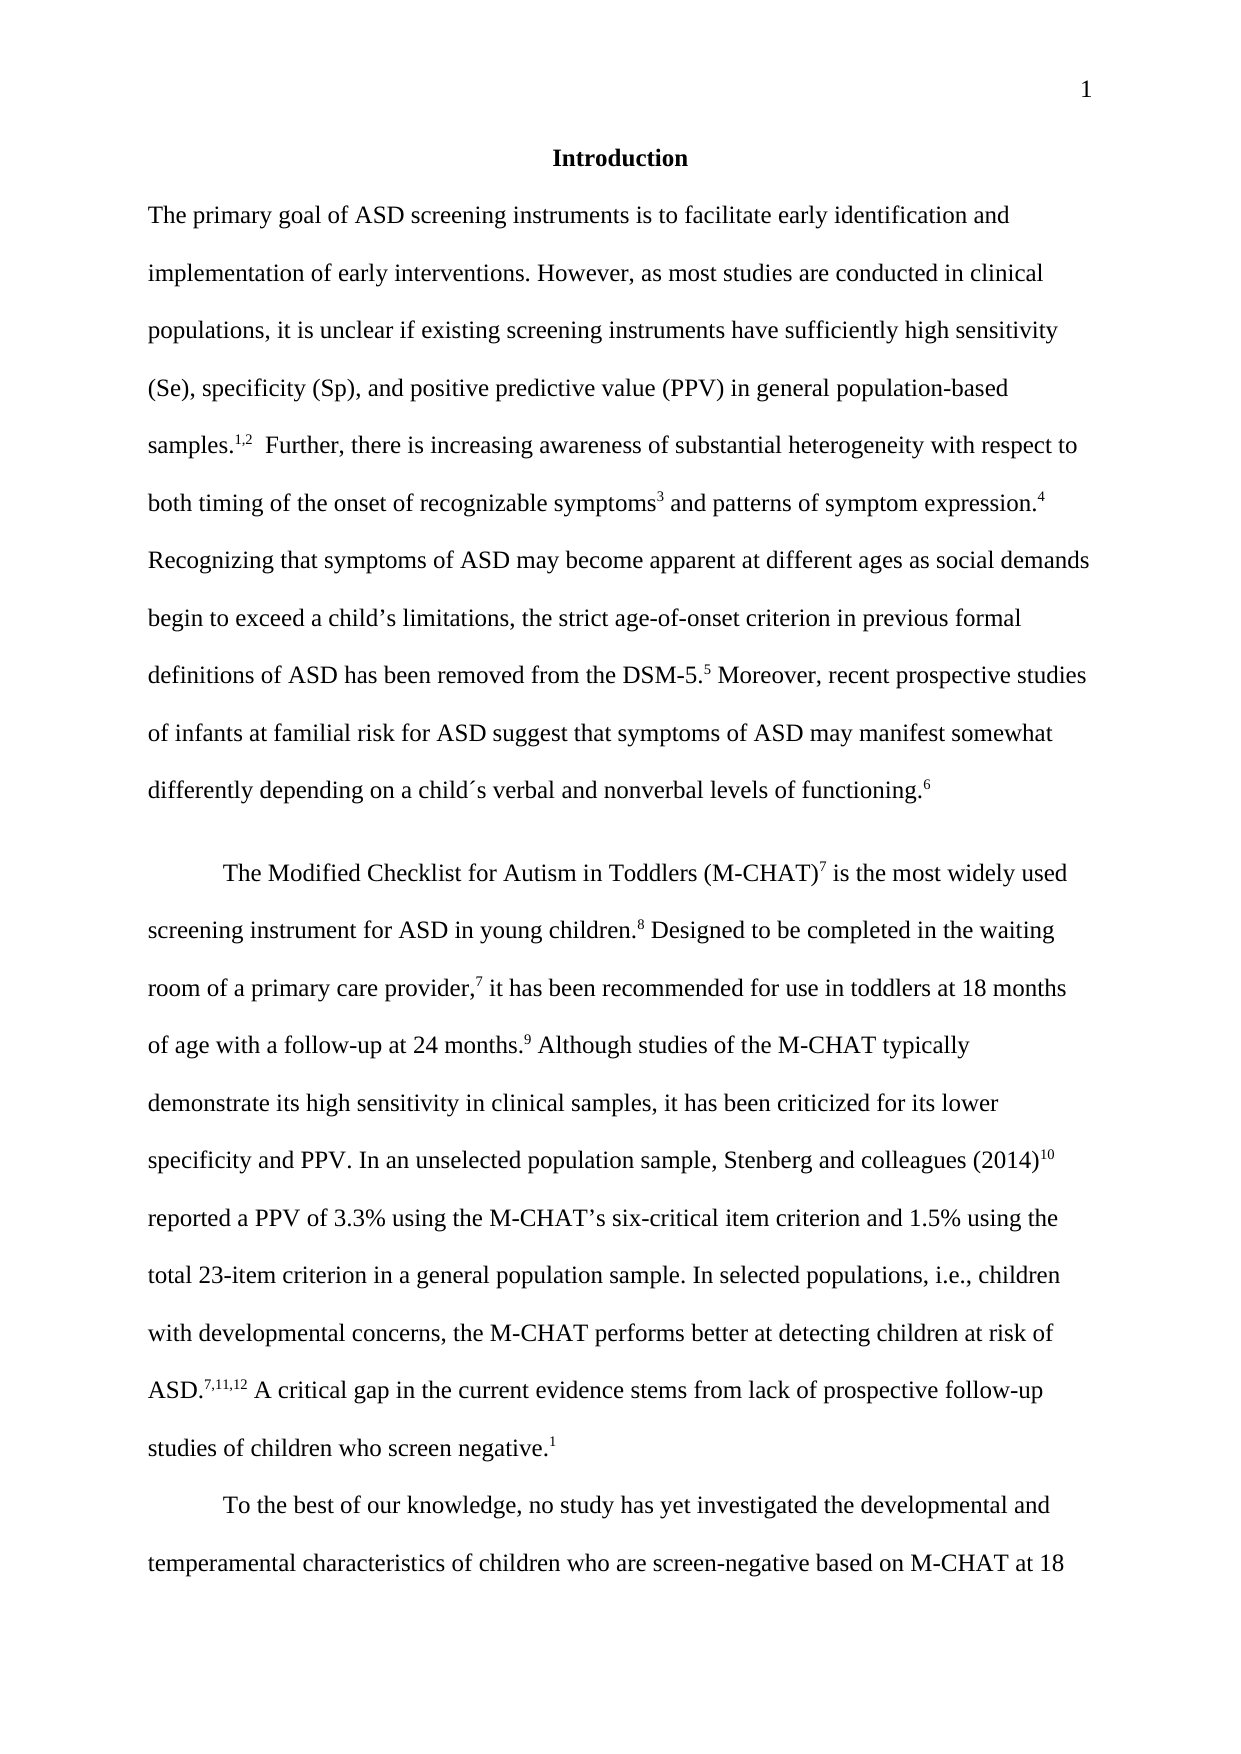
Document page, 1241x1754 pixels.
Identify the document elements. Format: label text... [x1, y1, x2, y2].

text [148, 1491, 1093, 1577]
text The primary goal of ASD screening instruments is to facilitate early identification and implementation of early interventions. However, as most studies are conducted in clinical populations, it is unclear if existing screening instruments have sufficiently high sensitivity (Se), specificity (Sp), and positive predictive value (PPV) in general population-based samples.1,2 Further, there is increasing awareness of substantial heterogeneity with respect to both timing of the onset of recognizable symptoms3 and patterns of symptom expression.4 Recognizing that symptoms of ASD may become apparent at different ages as social demands begin to exceed a child’s limitations, the strict age-of-onset criterion in previous formal definitions of ASD has been removed from the DSM-5.5 Moreover, recent prospective studies of infants at familial risk for ASD suggest that symptoms of ASD may manifest somewhat differently depending on a child´s verbal and nonverbal levels of functioning.6 [148, 201, 1093, 804]
text The Modified Checklist for Autism in Toddlers (M-CHAT)7 is the most widely used screening instrument for ASD in young children.8 Designed to be completed in the waiting room of a primary care provider,7 it has been recommended for use in toddlers at 18 months of age with a follow-up at 24 months.9 Although studies of the M-CHAT typically demonstrate its high sensitivity in clinical samples, it has been criticized for its lower specificity and PPV. In an unselected population sample, Stenberg and colleagues (2014)10 reported a PPV of 3.3% using the M-CHAT’s six-critical item criterion and 1.5% using the total 23-item criterion in a general population sample. In selected populations, i.e., children with developmental concerns, the M-CHAT performs better at detecting children at risk of ASD.7,11,12 A critical gap in the current evidence stems from lack of prospective follow-up studies of children who screen negative.1 [148, 858, 1093, 1462]
subtitle Introduction [148, 143, 1093, 172]
